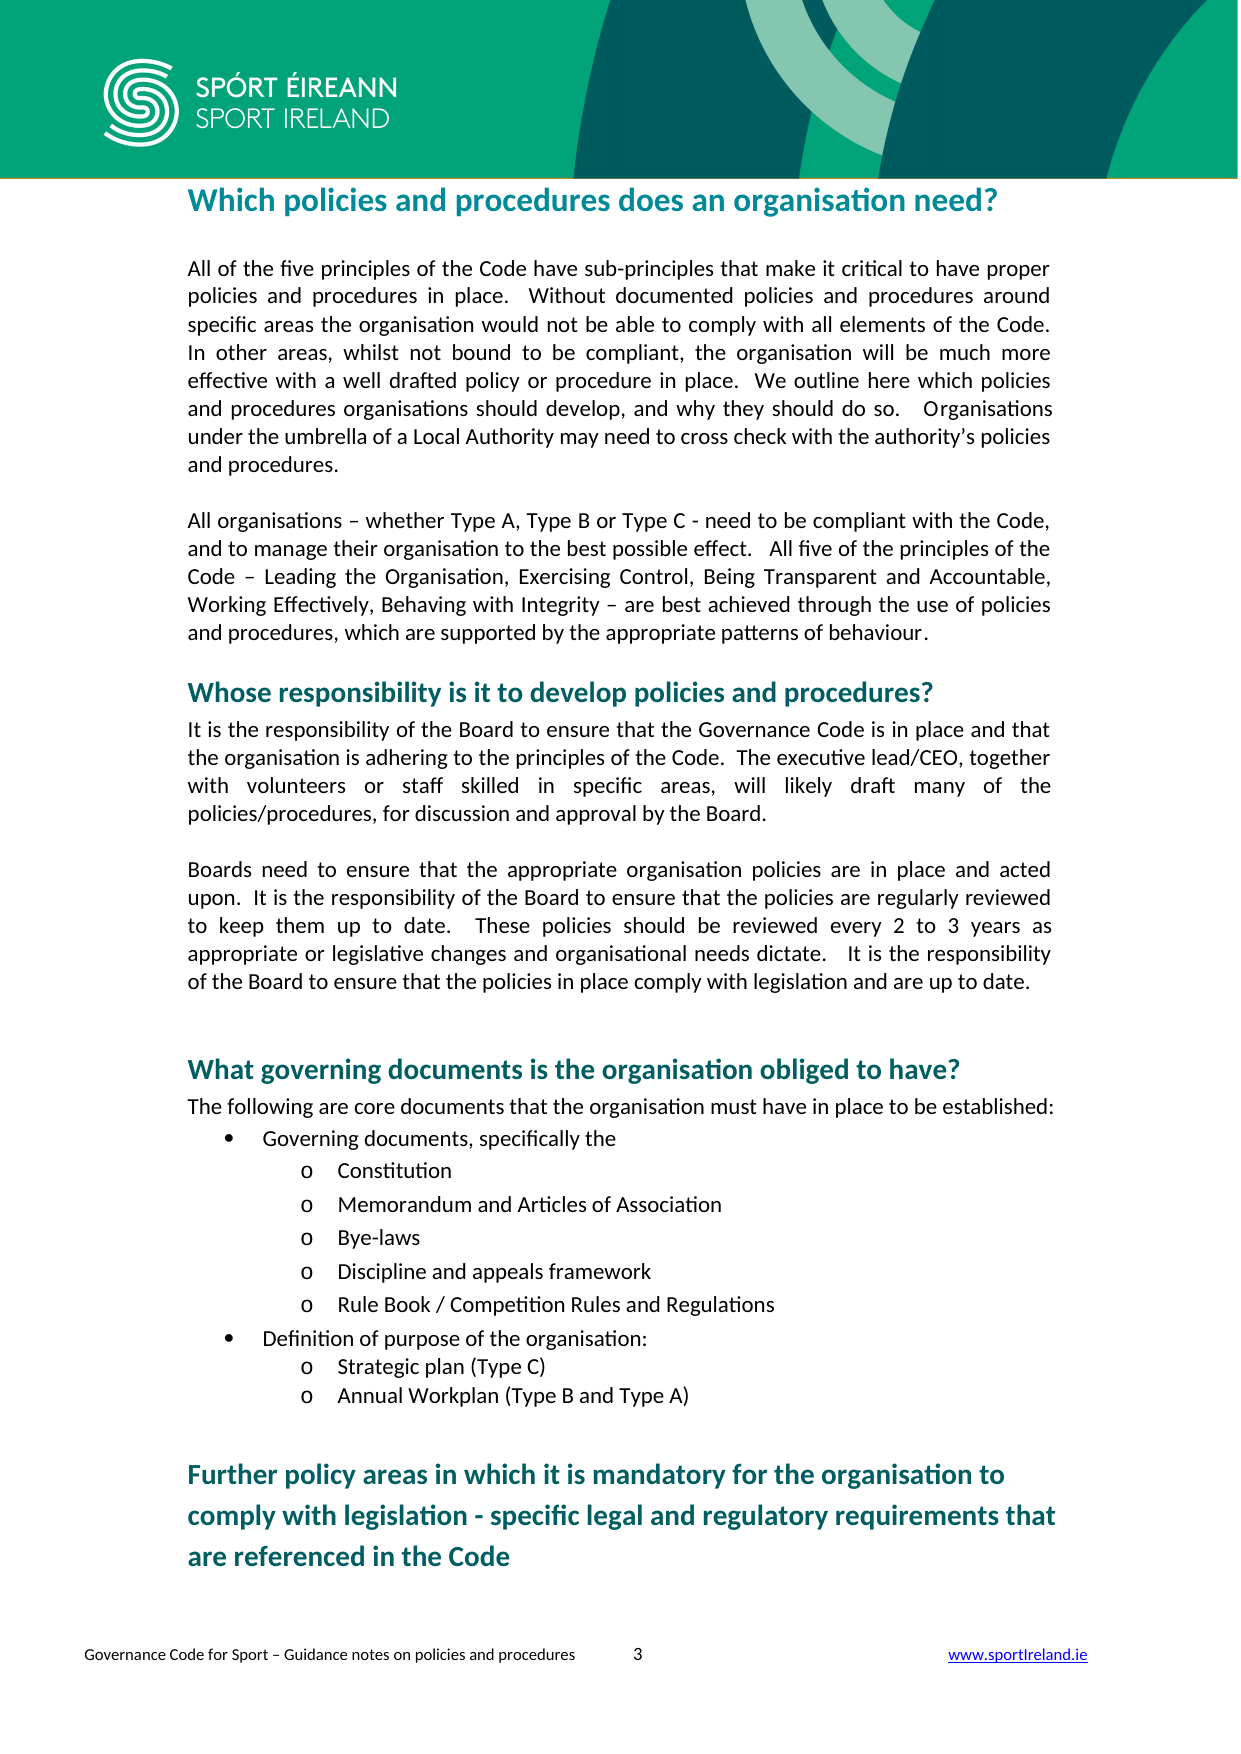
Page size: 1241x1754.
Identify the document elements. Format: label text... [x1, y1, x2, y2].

text Whose responsibility is it to develop policies and procedures? [187, 674, 1074, 709]
text Boards need to ensure that the appropriate organisation policies are in place and acted upon. It is the responsibility of the Board to ensure that the policies are regularly reviewed to keep them up to date. These policies should be reviewed every 2 to 3 years as appropriate or legislative changes and organisational needs dictate. It is the responsibility of the Board to ensure that the policies in place comply with legislation and are up to date. [187, 855, 1053, 995]
text It is the responsibility of the Board to ensure that the Governance Code is in place and that the organisation is adhering to the principles of the Code. The executive lead/CEO, together with volunteers or staff skilled in specific areas, will likely draft many of the policies/procedures, for discussion and approval by the Board. [187, 715, 1053, 827]
list Definition of purpose of the organisation: [225, 1324, 1053, 1352]
text All organisations – whether Type A, Type B or Type C - need to be compliant with the Code, and to manage their organisation to the best possible effect. All five of the principles of the Code – Leading the Organisation, Exercising Control, Being Transparent and Accountable, Working Effectively, Behaving with Integrity – are best achieved through the use of policies and procedures, which are supported by the appropriate patterns of behaviour. [187, 506, 1053, 646]
text Which policies and procedures does an organisation need? [187, 179, 1074, 219]
list Strategic plan (Type C) [300, 1352, 1053, 1381]
text Further policy areas in which it is mandatory for the organisation to comply with legislation - specific legal and regulatory requirements that are referenced in the Code [187, 1456, 1074, 1574]
list Governing documents, specifically the [225, 1124, 1074, 1152]
text What governing documents is the organisation obliged to have? [187, 1051, 1074, 1087]
list Discipline and appeals framework [300, 1257, 1074, 1286]
text All of the five principles of the Code have sub-principles that make it critical to have proper policies and procedures in place. Without documented policies and procedures around specific areas the organisation would not be able to comply with all elements of the Code. In other areas, whilst not bound to be compliant, the organisation will be much more effective with a well drafted policy or procedure in place. We outline here which policies and procedures organisations should develop, and why they should do so. Organisations under the umbrella of a Local Authority may need to cross check with the authority’s policies and procedures. [187, 254, 1053, 478]
list Rule Book / Competition Rules and Regulations [300, 1291, 1074, 1320]
picture [0, 0, 1238, 179]
list Bye-laws [300, 1223, 1074, 1253]
list Memorandum and Articles of Association [300, 1190, 1074, 1219]
list Annual Workplan (Type B and Type A) [300, 1381, 1053, 1411]
list Constitution [300, 1156, 1074, 1186]
text The following are core documents that the organisation must have in place to be established: [187, 1092, 1074, 1120]
